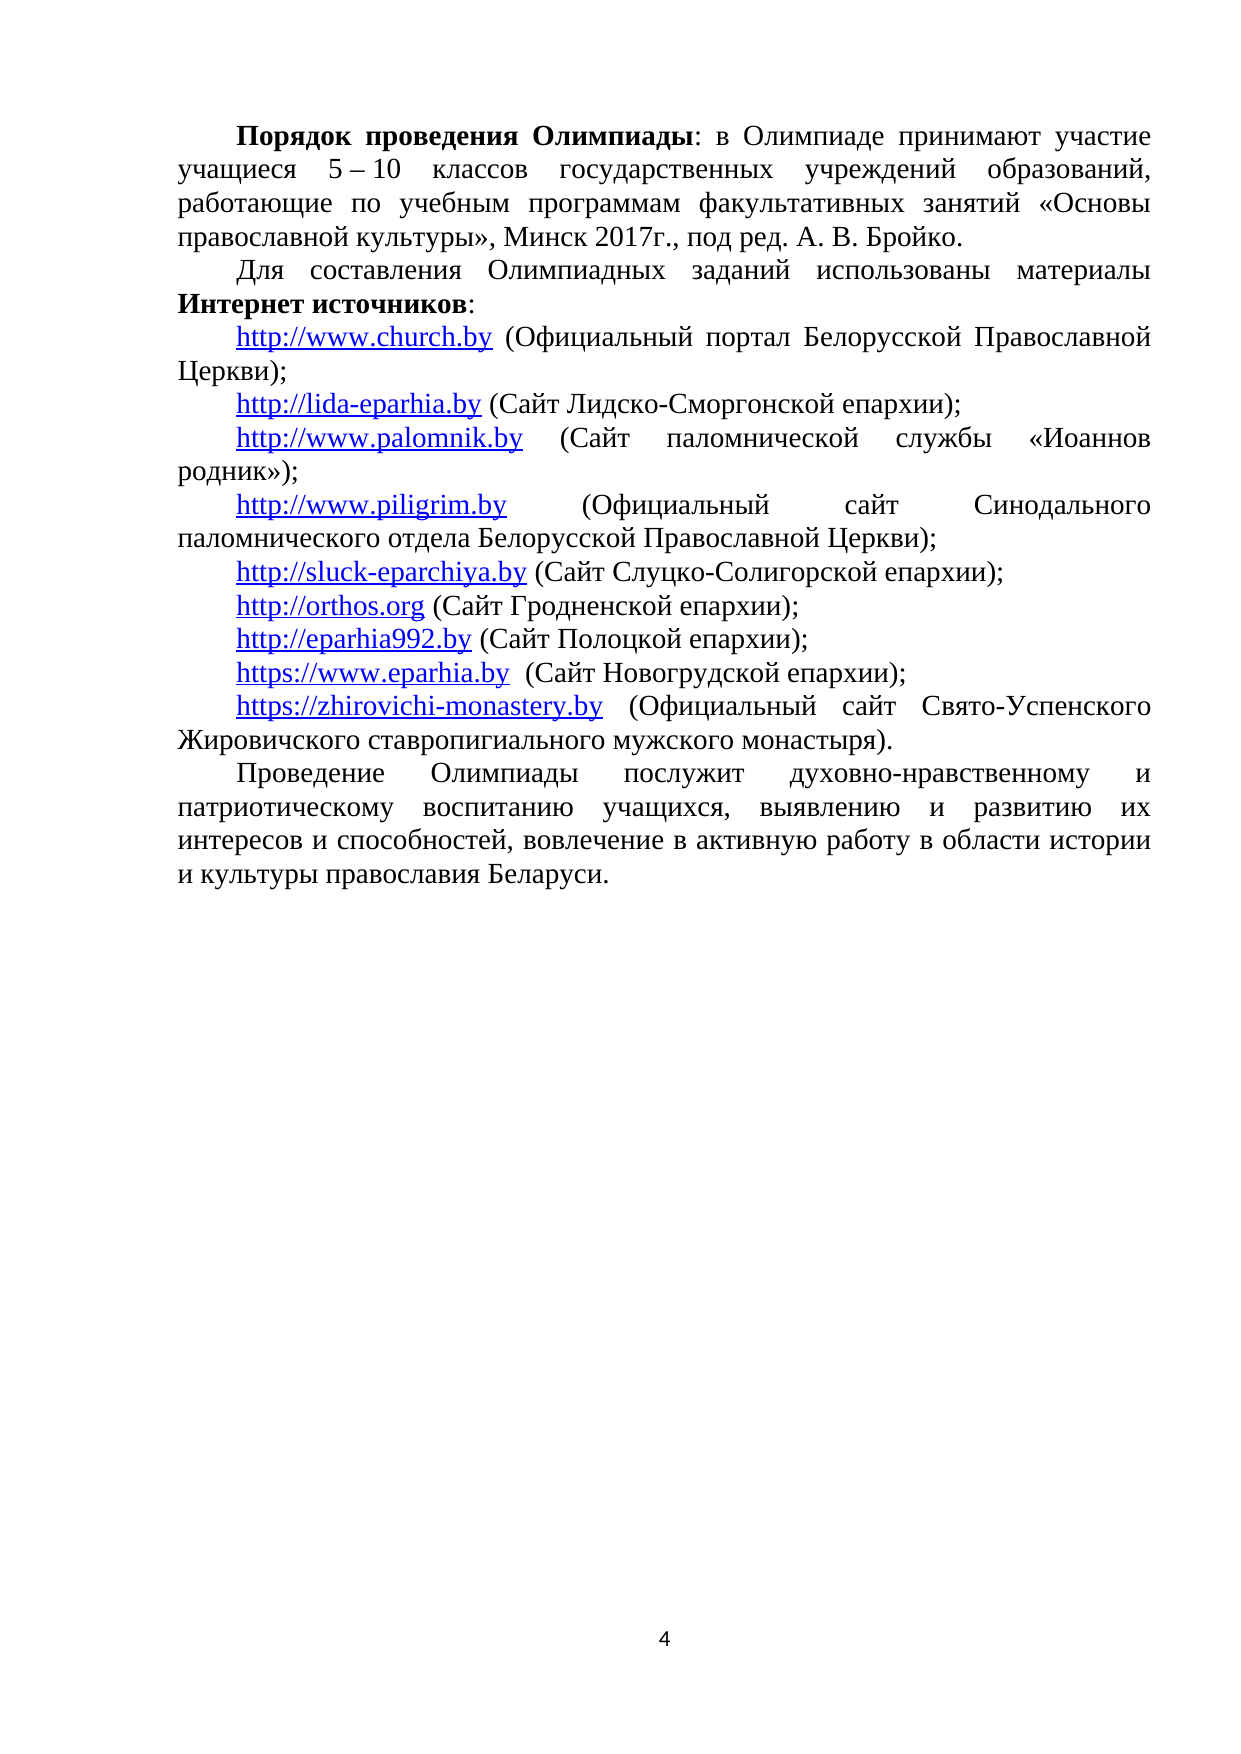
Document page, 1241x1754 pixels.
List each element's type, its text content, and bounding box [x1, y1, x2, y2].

text http://eparhia992.by (Сайт Полоцкой епархии); [177, 621, 1152, 655]
text http://www.palomnik.by (Сайт паломнической службы «Иоаннов родник»); [177, 420, 1152, 487]
text http://sluck-eparchiya.by (Сайт Слуцко-Солигорской епархии); [177, 554, 1152, 588]
text Проведение Олимпиады послужит духовно-нравственному и патриотическому воспитанию учащихся, выявлению и развитию их интересов и способностей, вовлечение в активную работу в области истории и культуры православия Беларуси. [177, 755, 1152, 889]
text Для составления Олимпиадных заданий использованы материалы Интернет источников: [177, 252, 1152, 319]
text Порядок проведения Олимпиады: в Олимпиаде принимают участие учащиеся 5 – 10 классов государственных учреждений образований, работающие по учебным программам факультативных занятий «Основы православной культуры», Минск 2017г., под ред. А. В. Бройко. [177, 118, 1152, 252]
text https://zhirovichi-monastery.by (Официальный сайт Свято-Успенского Жировичского ставропигиального мужского монастыря). [177, 688, 1152, 755]
text http://lida-eparhia.by (Сайт Лидско-Сморгонской епархии); [177, 386, 1152, 420]
text http://orthos.org (Сайт Гродненской епархии); [177, 588, 1152, 621]
text https://www.eparhia.by (Сайт Новогрудской епархии); [177, 655, 1152, 688]
text http://www.piligrim.by (Официальный сайт Синодального паломнического отдела Белорусской Православной Церкви); [177, 487, 1152, 554]
text http://www.church.by (Официальный портал Белорусской Православной Церкви); [177, 319, 1152, 386]
